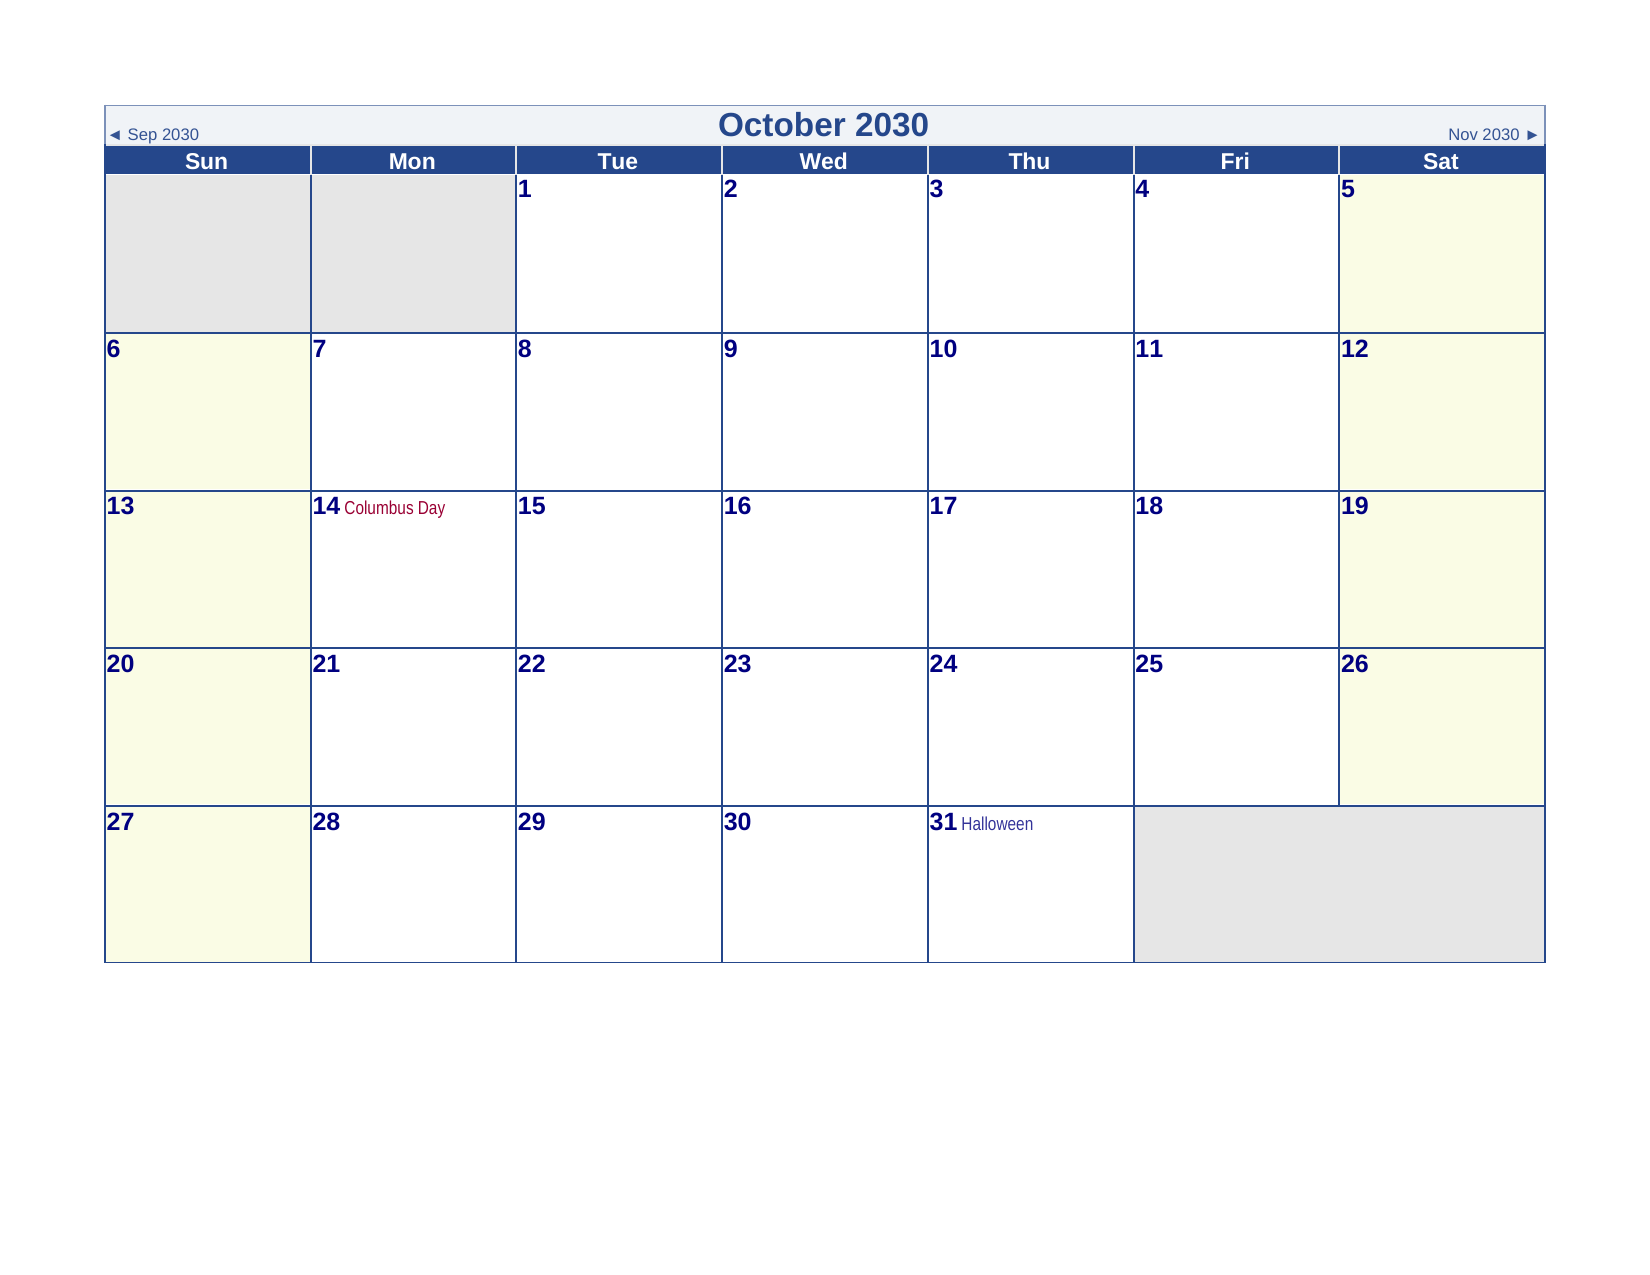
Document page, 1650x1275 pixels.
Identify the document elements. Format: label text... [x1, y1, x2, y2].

table_header Nov 2030 ► [1339, 106, 1544, 144]
table_cell 16 [723, 492, 927, 647]
table_cell 7 [312, 334, 515, 489]
table_cell 12 [1340, 334, 1544, 489]
table_cell 18 [1135, 492, 1338, 647]
table_cell Wed [723, 146, 927, 174]
table_cell 14 Columbus Day [312, 492, 515, 647]
table_cell Tue [517, 146, 721, 174]
table_cell 4 [1135, 175, 1338, 332]
table_cell 2 [723, 175, 927, 332]
table_cell 26 [1340, 649, 1544, 804]
table_cell 20 [106, 649, 310, 804]
table_cell 5 [1340, 175, 1544, 332]
table_cell [106, 175, 310, 332]
table_cell 13 [106, 492, 310, 647]
table_cell Mon [312, 146, 515, 174]
table_cell 28 [312, 807, 515, 962]
table_cell Fri [1135, 146, 1338, 174]
table_cell 21 [312, 649, 515, 804]
table_cell 3 [929, 175, 1133, 332]
table_cell [1135, 807, 1544, 962]
table_cell 31 Halloween [929, 807, 1133, 962]
table_cell 9 [723, 334, 927, 489]
table_cell 24 [929, 649, 1133, 804]
table_cell 22 [517, 649, 721, 804]
table_cell 29 [517, 807, 721, 962]
table_header October 2030 [311, 106, 1339, 144]
table_cell 6 [106, 334, 310, 489]
table_cell 15 [517, 492, 721, 647]
table_cell 25 [1135, 649, 1338, 804]
table_cell 17 [929, 492, 1133, 647]
table_cell 11 [1135, 334, 1338, 489]
table_cell Thu [929, 146, 1133, 174]
table_cell 30 [723, 807, 927, 962]
table_cell 19 [1340, 492, 1544, 647]
table_header ◄ Sep 2030 [106, 106, 311, 144]
table_cell 10 [929, 334, 1133, 489]
table_cell Sun [106, 146, 310, 174]
table_cell Sat [1340, 146, 1544, 174]
table_cell 8 [517, 334, 721, 489]
table_cell 1 [517, 175, 721, 332]
table_cell [312, 175, 515, 332]
table_cell 27 [106, 807, 310, 962]
table_cell 23 [723, 649, 927, 804]
